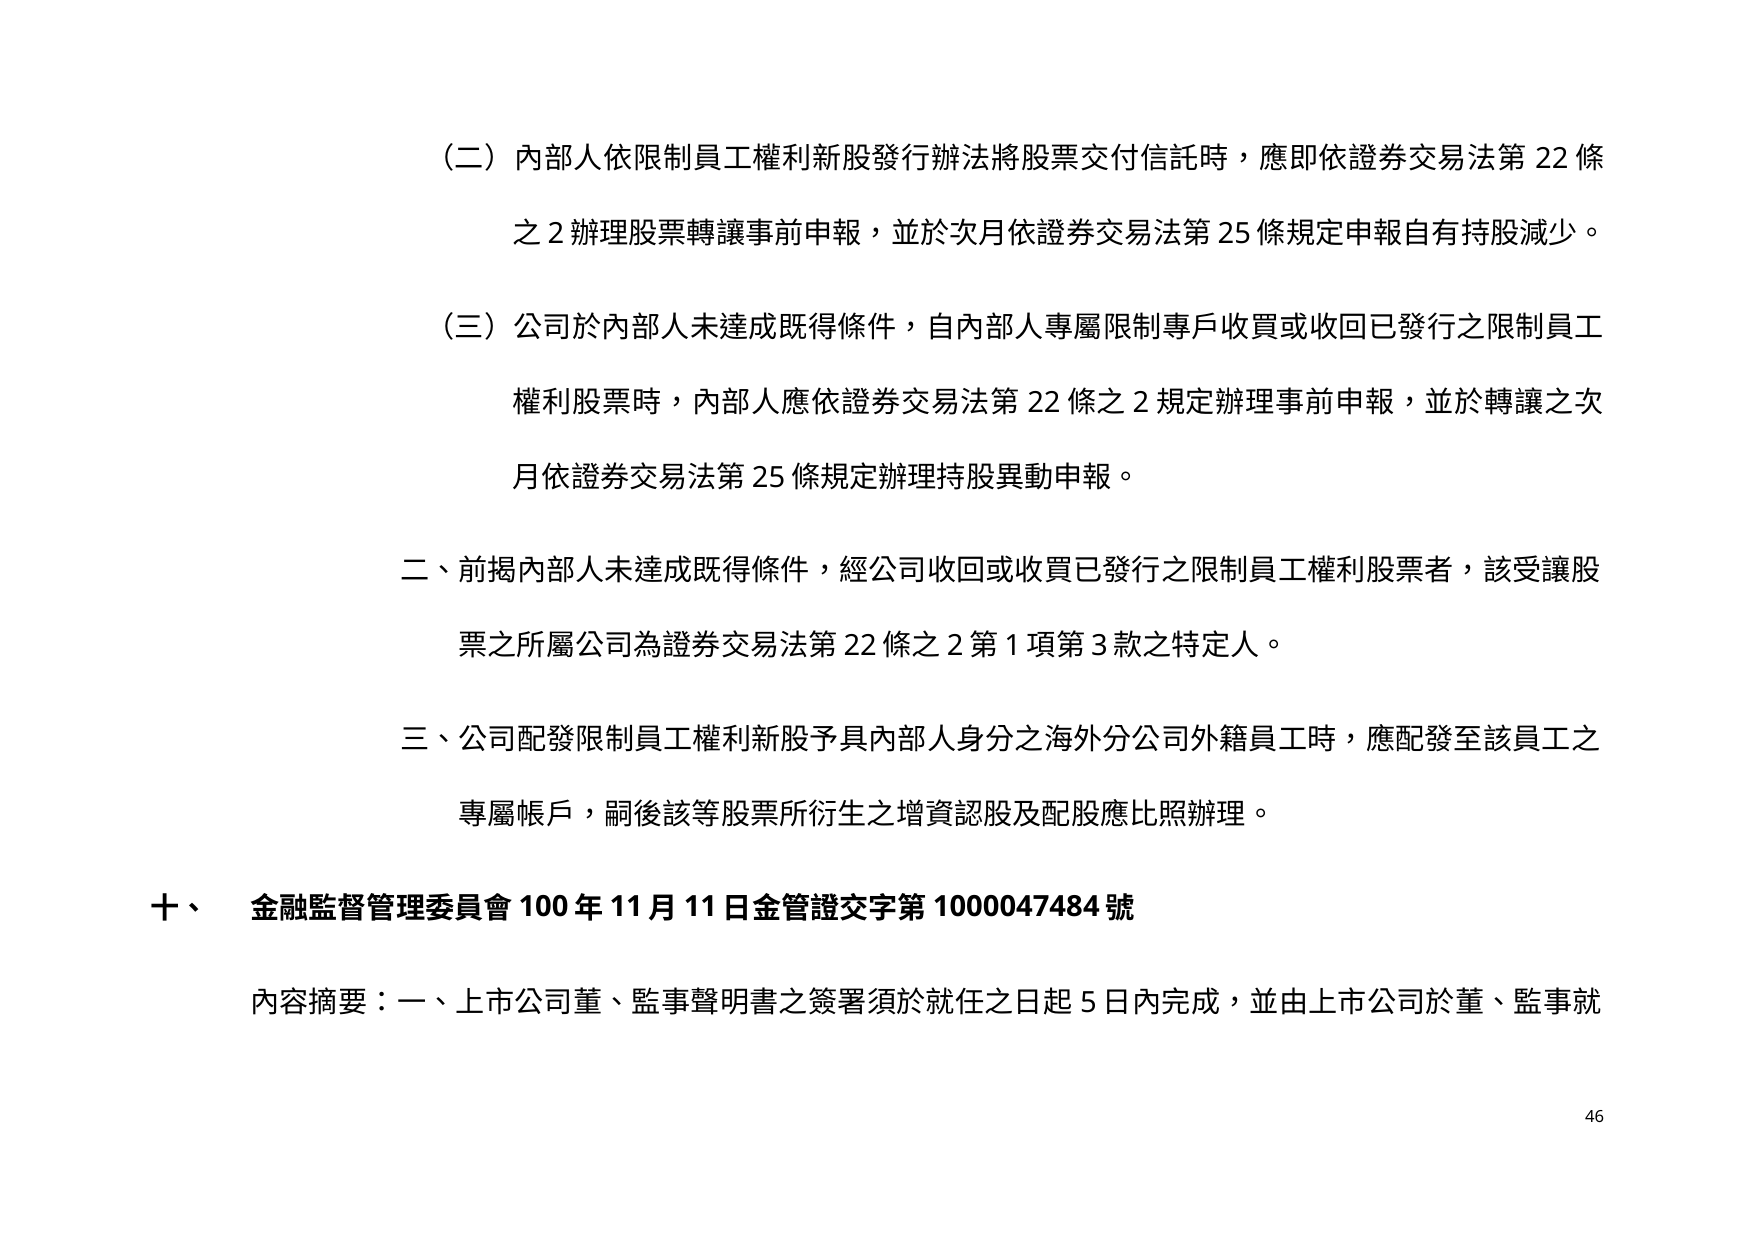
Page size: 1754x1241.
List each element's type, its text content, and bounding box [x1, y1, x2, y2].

list 金融監督管理委員會100年11月11日金管證交字第1000047484號 [150, 868, 1604, 943]
text 三、公司配發限制員工權利新股予具內部人身分之海外分公司外籍員工時，應配發至該員工之專屬帳戶，嗣後該等股票所衍生之增資認股及配股應比照辦理。 [400, 699, 1604, 849]
text （三）公司於內部人未達成既得條件，自內部人專屬限制專戶收買或收回已發行之限制員工權利股票時，內部人應依證券交易法第22條之2規定辦理事前申報，並於轉讓之次月依證券交易法第25條規定辦理持股異動申報。 [425, 287, 1604, 512]
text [250, 962, 1603, 1037]
text 二、前揭內部人未達成既得條件，經公司收回或收買已發行之限制員工權利股票者，該受讓股票之所屬公司為證券交易法第22條之2第1項第3款之特定人。 [400, 531, 1604, 681]
text （二）內部人依限制員工權利新股發行辦法將股票交付信託時，應即依證券交易法第22條之2辦理股票轉讓事前申報，並於次月依證券交易法第25條規定申報自有持股減少。 [425, 118, 1604, 268]
